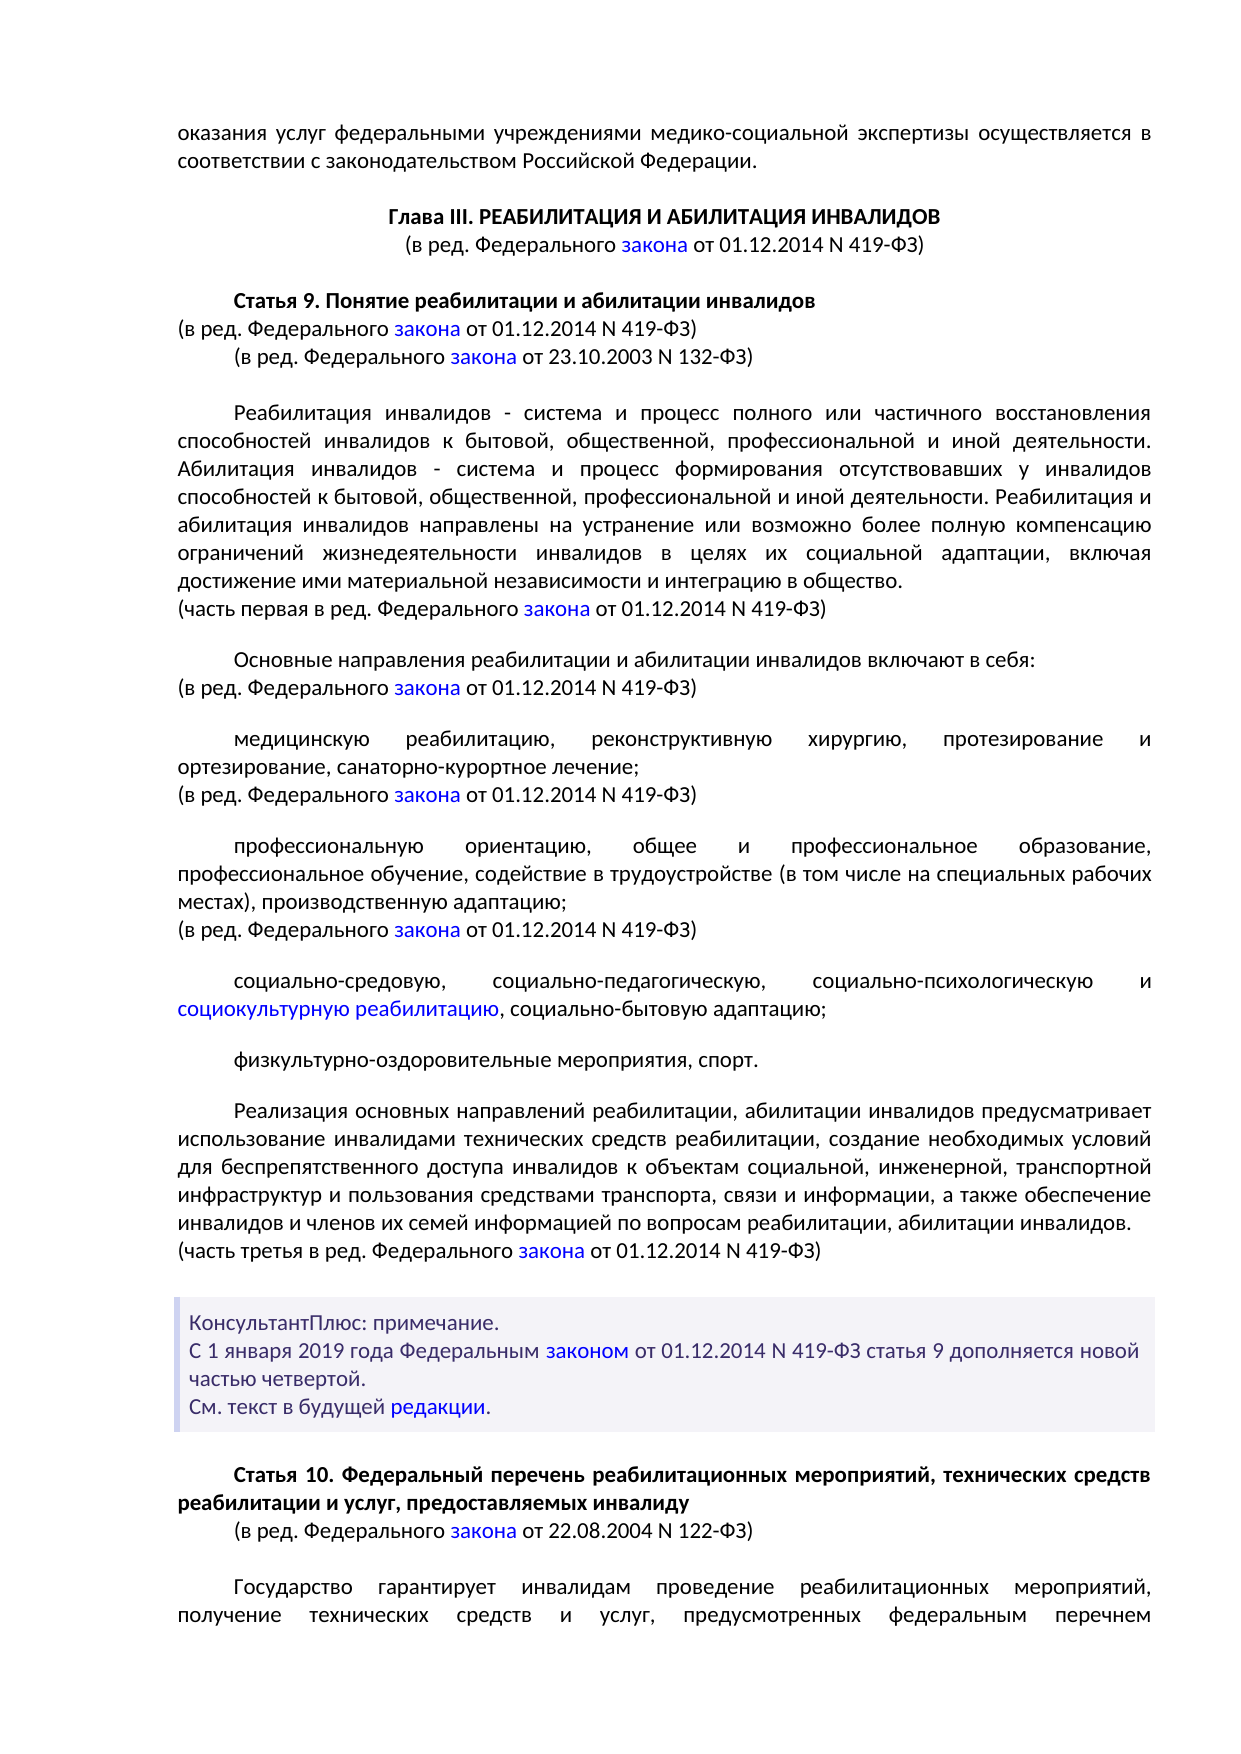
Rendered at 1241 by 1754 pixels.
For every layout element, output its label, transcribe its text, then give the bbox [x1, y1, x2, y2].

text Реализация основных направлений реабилитации, абилитации инвалидов предусматривает использование инвалидами технических средств реабилитации, создание необходимых условий для беспрепятственного доступа инвалидов к объектам социальной, инженерной, транспортной инфраструктур и пользования средствами транспорта, связи и информации, а также обеспечение инвалидов и членов их семей информацией по вопросам реабилитации, абилитации инвалидов. [177, 1096, 1152, 1236]
text профессиональную ориентацию, общее и профессиональное образование, профессиональное обучение, содействие в трудоустройстве (в том числе на специальных рабочих местах), производственную адаптацию; [177, 831, 1152, 915]
text социально-средовую, социально-педагогическую, социально-психологическую и социокультурную реабилитацию, социально-бытовую адаптацию; [177, 966, 1152, 1022]
text физкультурно-оздоровительные мероприятия, спорт. [177, 1045, 1152, 1073]
title Глава III. РЕАБИЛИТАЦИЯ И АБИЛИТАЦИЯ ИНВАЛИДОВ [177, 202, 1152, 230]
text (в ред. Федерального закона от 23.10.2003 N 132-ФЗ) [177, 342, 1152, 370]
text (в ред. Федерального закона от 22.08.2004 N 122-ФЗ) [177, 1516, 1152, 1544]
text Реабилитация инвалидов - система и процесс полного или частичного восстановления способностей инвалидов к бытовой, общественной, профессиональной и иной деятельности. Абилитация инвалидов - система и процесс формирования отсутствовавших у инвалидов способностей к бытовой, общественной, профессиональной и иной деятельности. Реабилитация и абилитация инвалидов направлены на устранение или возможно более полную компенсацию ограничений жизнедеятельности инвалидов в целях их социальной адаптации, включая достижение ими материальной независимости и интеграцию в общество. [177, 398, 1152, 594]
text (в ред. Федерального закона от 01.12.2014 N 419-ФЗ) [177, 230, 1152, 258]
text (часть первая в ред. Федерального закона от 01.12.2014 N 419-ФЗ) [177, 594, 1152, 622]
title Статья 9. Понятие реабилитации и абилитации инвалидов [177, 286, 1152, 314]
text (часть третья в ред. Федерального закона от 01.12.2014 N 419-ФЗ) [177, 1236, 1152, 1264]
title Статья 10. Федеральный перечень реабилитационных мероприятий, технических средств реабилитации и услуг, предоставляемых инвалиду [177, 1460, 1152, 1516]
text (в ред. Федерального закона от 01.12.2014 N 419-ФЗ) [177, 915, 1152, 943]
text медицинскую реабилитацию, реконструктивную хирургию, протезирование и ортезирование, санаторно-курортное лечение; [177, 724, 1152, 780]
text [177, 1572, 1152, 1628]
text (в ред. Федерального закона от 01.12.2014 N 419-ФЗ) [177, 780, 1152, 808]
table_header КонсультантПлюс: примечание. С 1 января 2019 года Федеральным законом от 01.12.2014 N 419-ФЗ статья 9 дополняется новой частью четвертой. См. текст в будущей редакции. [180, 1297, 1149, 1432]
text (в ред. Федерального закона от 01.12.2014 N 419-ФЗ) [177, 673, 1152, 701]
text Основные направления реабилитации и абилитации инвалидов включают в себя: [177, 645, 1152, 673]
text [177, 118, 1152, 174]
text (в ред. Федерального закона от 01.12.2014 N 419-ФЗ) [177, 314, 1152, 342]
